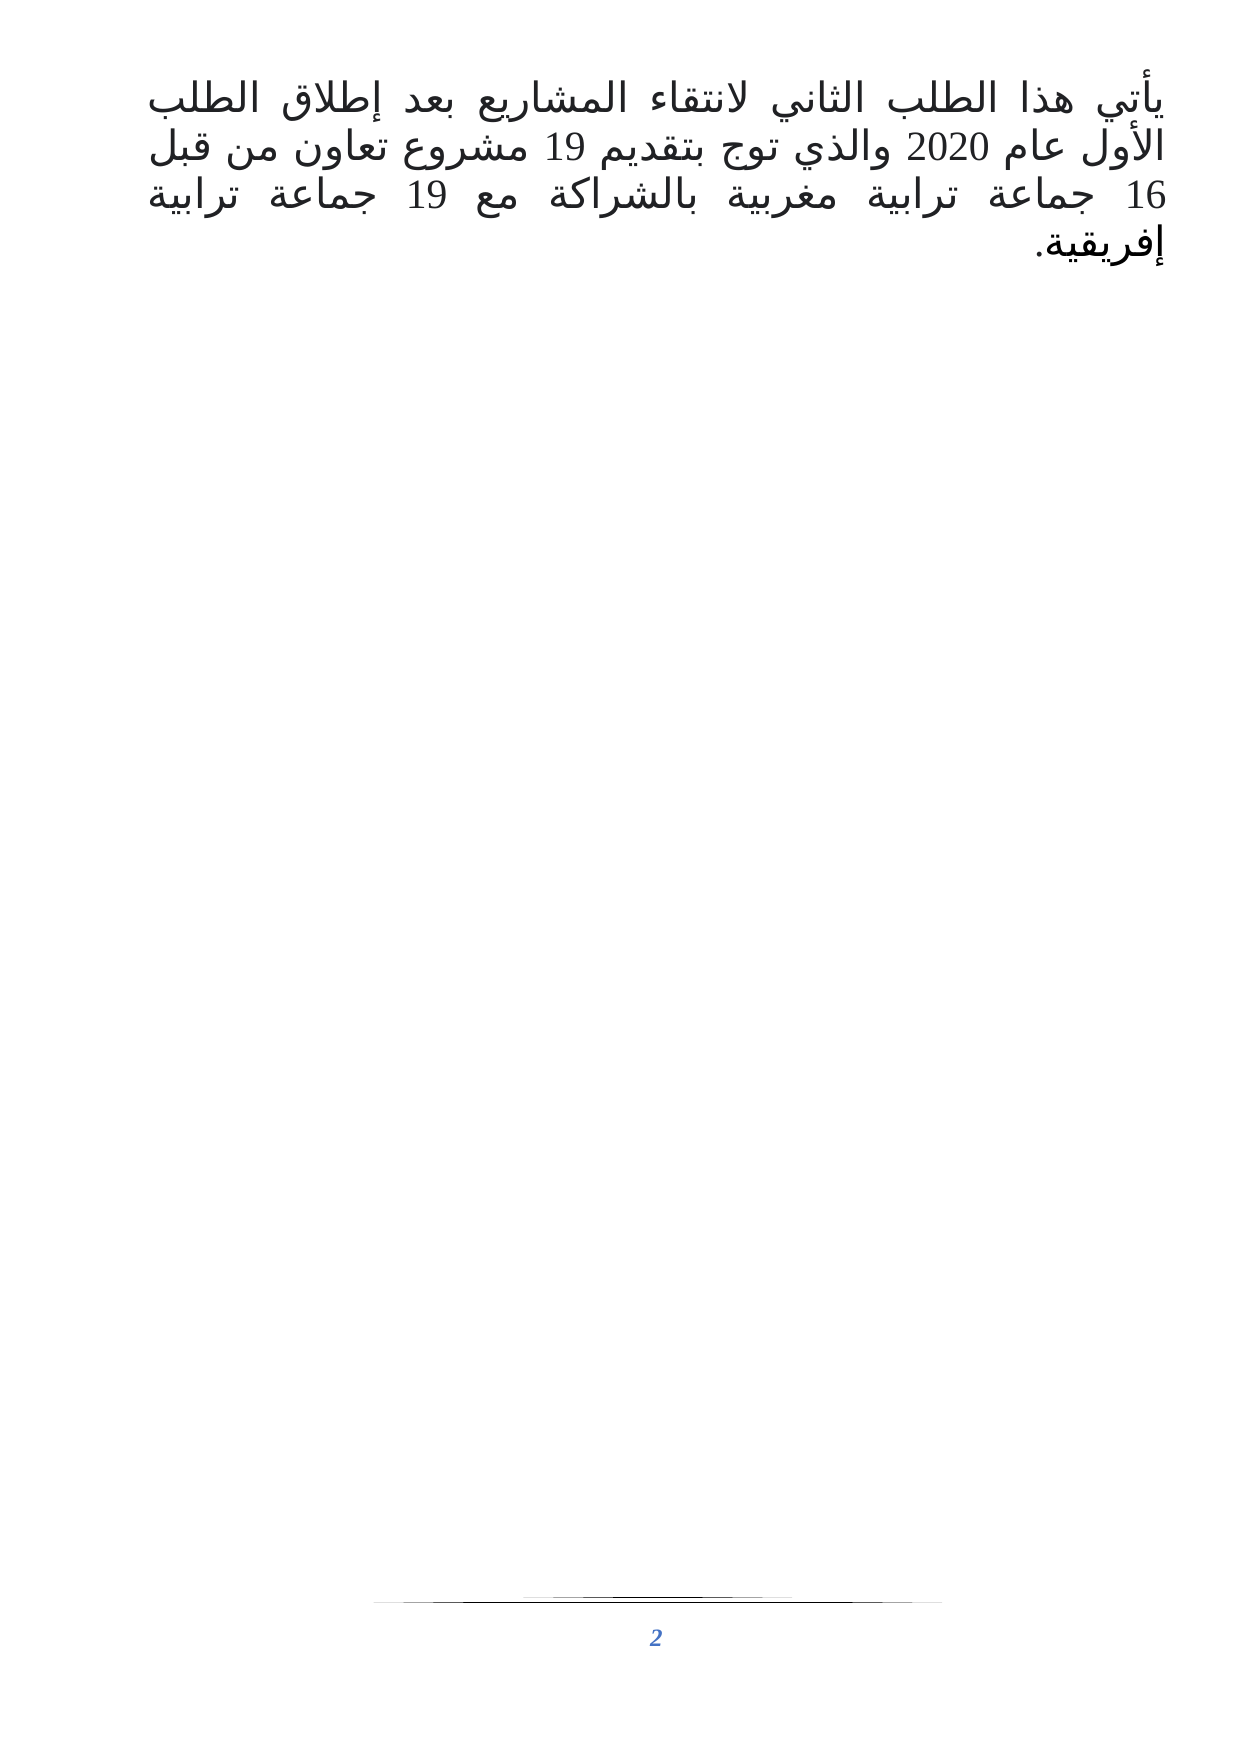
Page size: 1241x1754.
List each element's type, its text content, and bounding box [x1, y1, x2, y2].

text يأتي هذا الطلب الثاني لانتقاء المشاريع بعد إطلاق الطلب الأول عام 2020 والذي توج بتقديم 19 مشروع تعاون من قبل 16 جماعة ترابية مغربية بالشراكة مع 19 جماعة ترابية إفريقية. [148, 74, 1167, 266]
